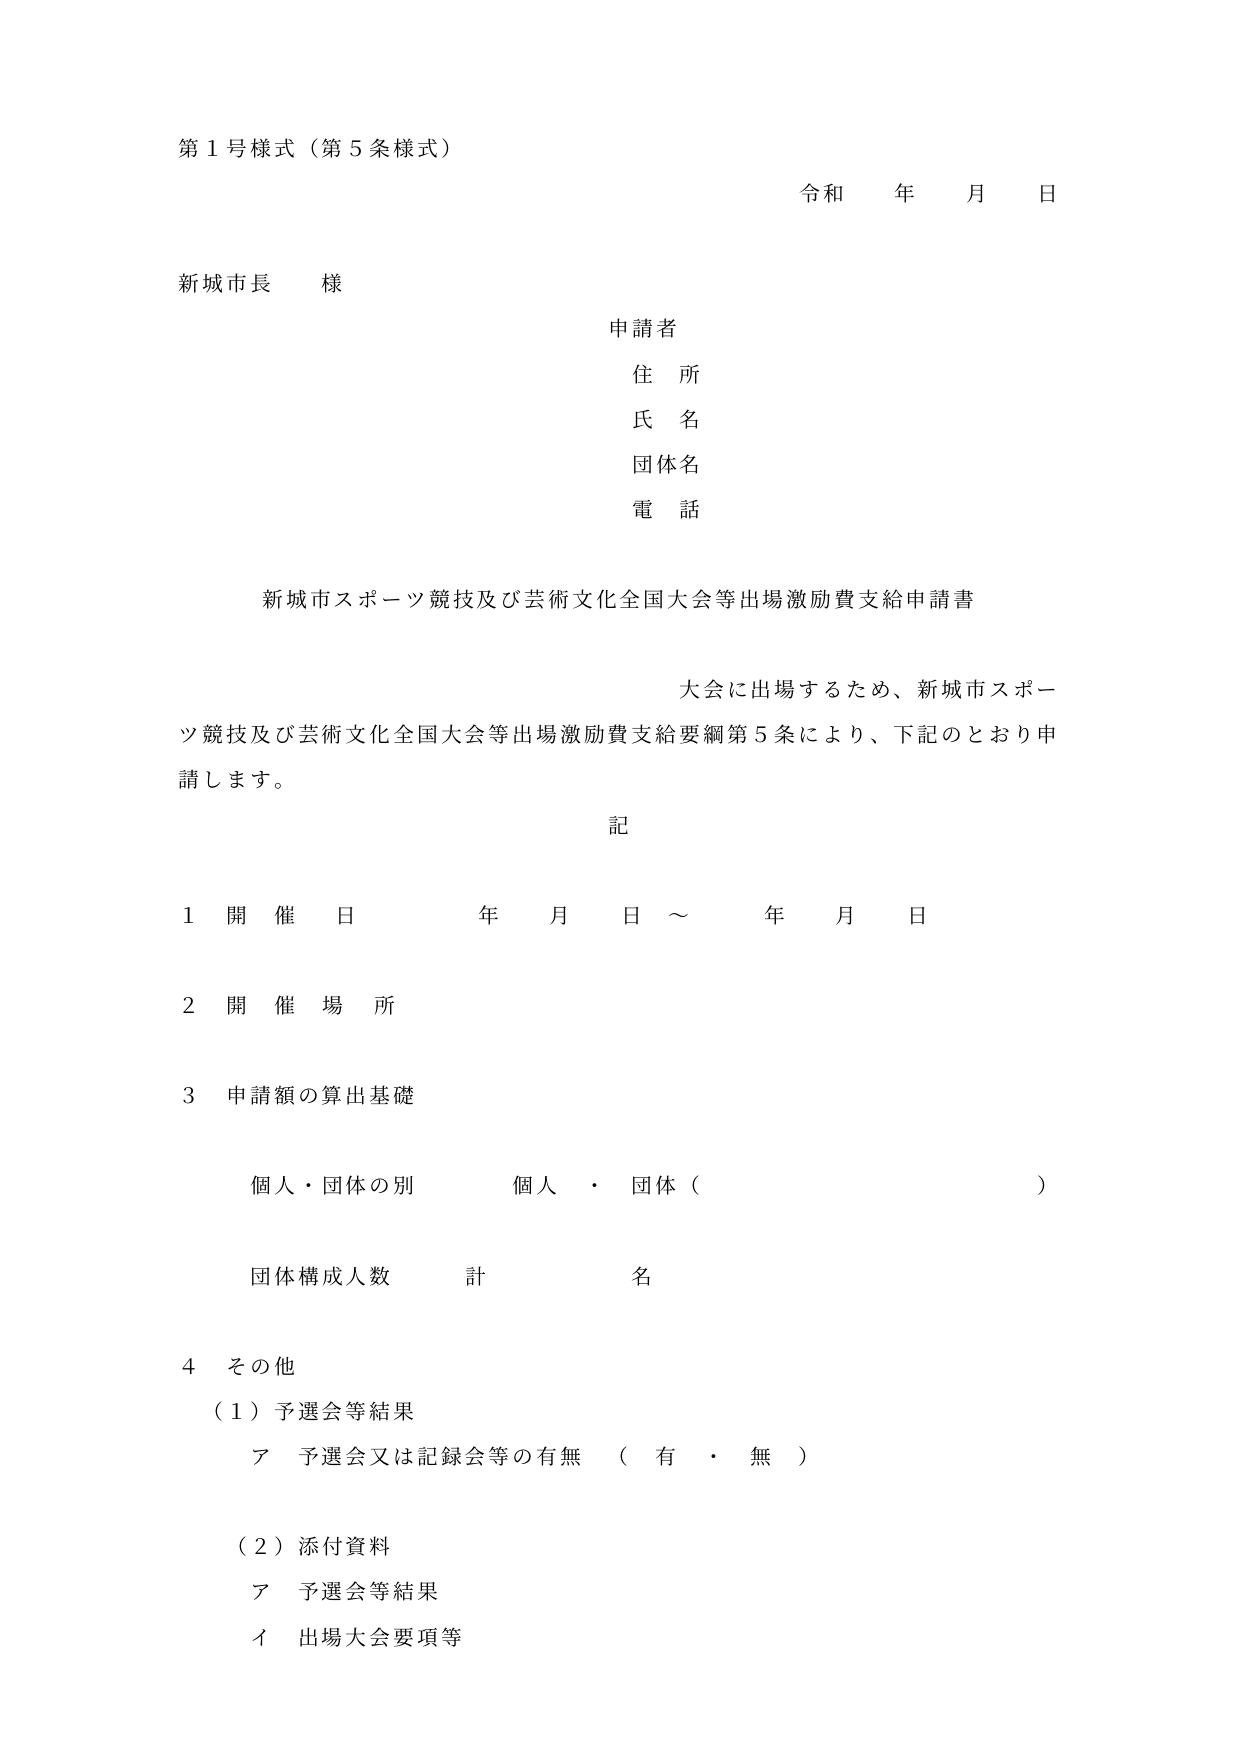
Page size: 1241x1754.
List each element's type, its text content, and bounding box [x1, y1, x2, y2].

text ４ その他 [179, 1343, 1061, 1388]
text （１）予選会等結果 [179, 1388, 1061, 1433]
text 団体構成人数 計 名 [179, 1252, 1061, 1298]
text 住 所 [179, 350, 1061, 396]
text 新城市スポーツ競技及び芸術文化全国大会等出場激励費支給申請書 [179, 576, 1061, 621]
text ２ 開催場所 [179, 982, 1061, 1027]
text 大会に出場するため、新城市スポーツ競技及び芸術文化全国大会等出場激励費支給要綱第５条により、下記のとおり申請します。 [179, 666, 1061, 801]
text ア 予選会又は記録会等の有無 （ 有 ・ 無 ） [179, 1433, 1061, 1478]
text 第１号様式（第５条様式） [179, 125, 1061, 170]
text イ 出場大会要項等 [179, 1613, 1061, 1658]
text １ 開催日 年 月 日 ～ 年 月 日 [179, 892, 1061, 937]
text 氏 名 [179, 396, 1061, 441]
text ３ 申請額の算出基礎 [179, 1072, 1061, 1117]
subtitle 記 [179, 801, 1061, 847]
text 個人・団体の別 個人 ・ 団体（ ） [179, 1162, 1061, 1207]
text ア 予選会等結果 [179, 1568, 1061, 1613]
text 申請者 [179, 305, 1061, 350]
text 電 話 [179, 486, 1061, 531]
text 団体名 [179, 441, 1061, 486]
text 令和 年 月 日 [179, 170, 1061, 215]
text （２）添付資料 [203, 1523, 1061, 1568]
text 新城市長 様 [179, 260, 1061, 305]
